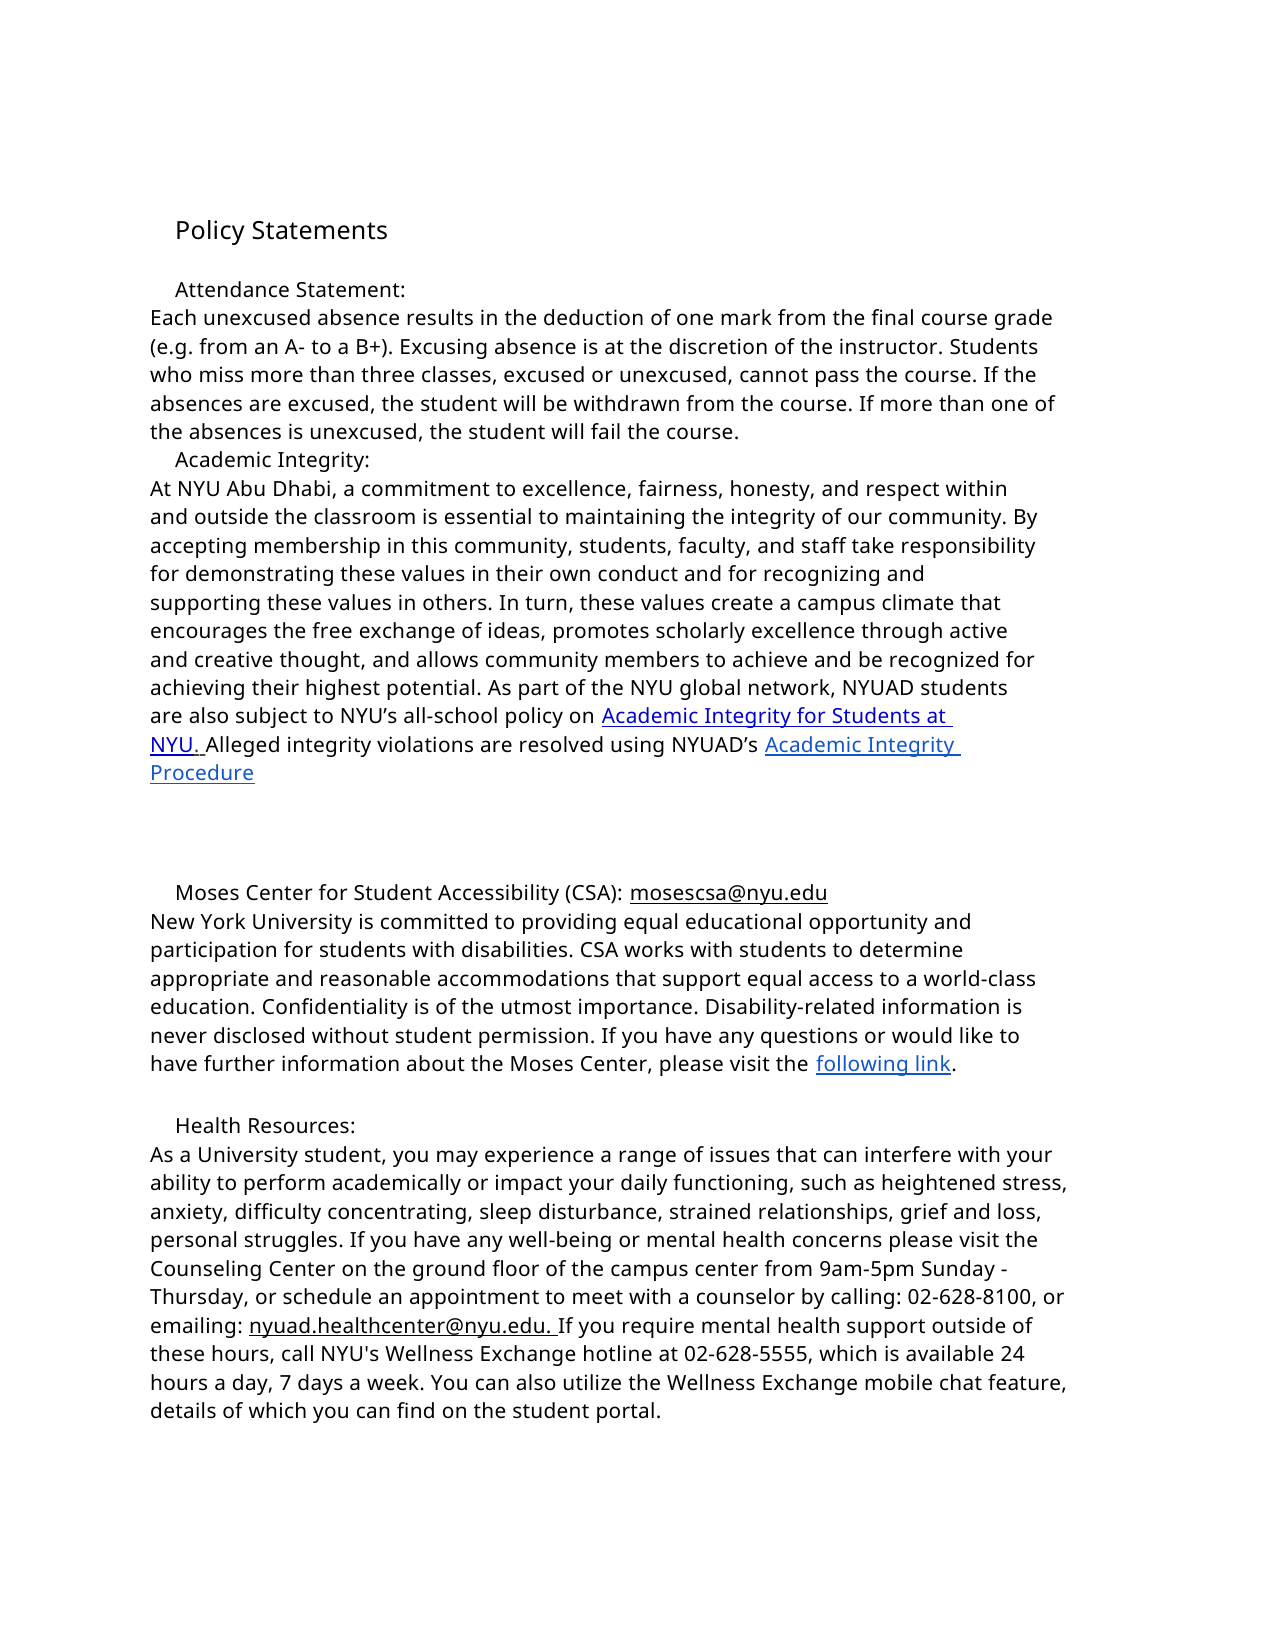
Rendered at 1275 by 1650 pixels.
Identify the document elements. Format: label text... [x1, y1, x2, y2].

text Moses Center for Student Accessibility (CSA): mosescsa@nyu.edu [175, 878, 1125, 907]
text Academic Integrity: [175, 446, 1125, 474]
text As a University student, you may experience a range of issues that can interfere with your ability to perform academically or impact your daily functioning, such as heightened stress, anxiety, difﬁculty concentrating, sleep disturbance, strained relationships, grief and loss, personal struggles. If you have any well-being or mental health concerns please visit the Counseling Center on the ground ﬂoor of the campus center from 9am-5pm Sunday - Thursday, or schedule an appointment to meet with a counselor by calling: 02-628-8100, or emailing: nyuad.healthcenter@nyu.edu. If you require mental health support outside of these hours, call NYU's Wellness Exchange hotline at 02-628-5555, which is available 24 hours a day, 7 days a week. You can also utilize the Wellness Exchange mobile chat feature, details of which you can ﬁnd on the student portal. [150, 1140, 1075, 1424]
text Policy Statements Attendance Statement: [175, 212, 1125, 303]
text Health Resources: [175, 1112, 1125, 1140]
text At NYU Abu Dhabi, a commitment to excellence, fairness, honesty, and respect within and outside the classroom is essential to maintaining the integrity of our community. By accepting membership in this community, students, faculty, and staff take responsibility for demonstrating these values in their own conduct and for recognizing and supporting these values in others. In turn, these values create a campus climate that encourages the free exchange of ideas, promotes scholarly excellence through active and creative thought, and allows community members to achieve and be recognized for achieving their highest potential. As part of the NYU global network, NYUAD students are also subject to NYU’s all-school policy on Academic Integrity for Students at NYU. Alleged integrity violations are resolved using NYUAD’s Academic Integrity Procedure [150, 474, 1041, 787]
text Each unexcused absence results in the deduction of one mark from the ﬁnal course grade (e.g. from an A- to a B+). Excusing absence is at the discretion of the instructor. Students who miss more than three classes, excused or unexcused, cannot pass the course. If the absences are excused, the student will be withdrawn from the course. If more than one of the absences is unexcused, the student will fail the course. [150, 303, 1088, 446]
text New York University is committed to providing equal educational opportunity and participation for students with disabilities. CSA works with students to determine appropriate and reasonable accommodations that support equal access to a world-class education. Conﬁdentiality is of the utmost importance. Disability-related information is never disclosed without student permission. If you have any questions or would like to have further information about the Moses Center, please visit the following link. [150, 907, 1072, 1078]
